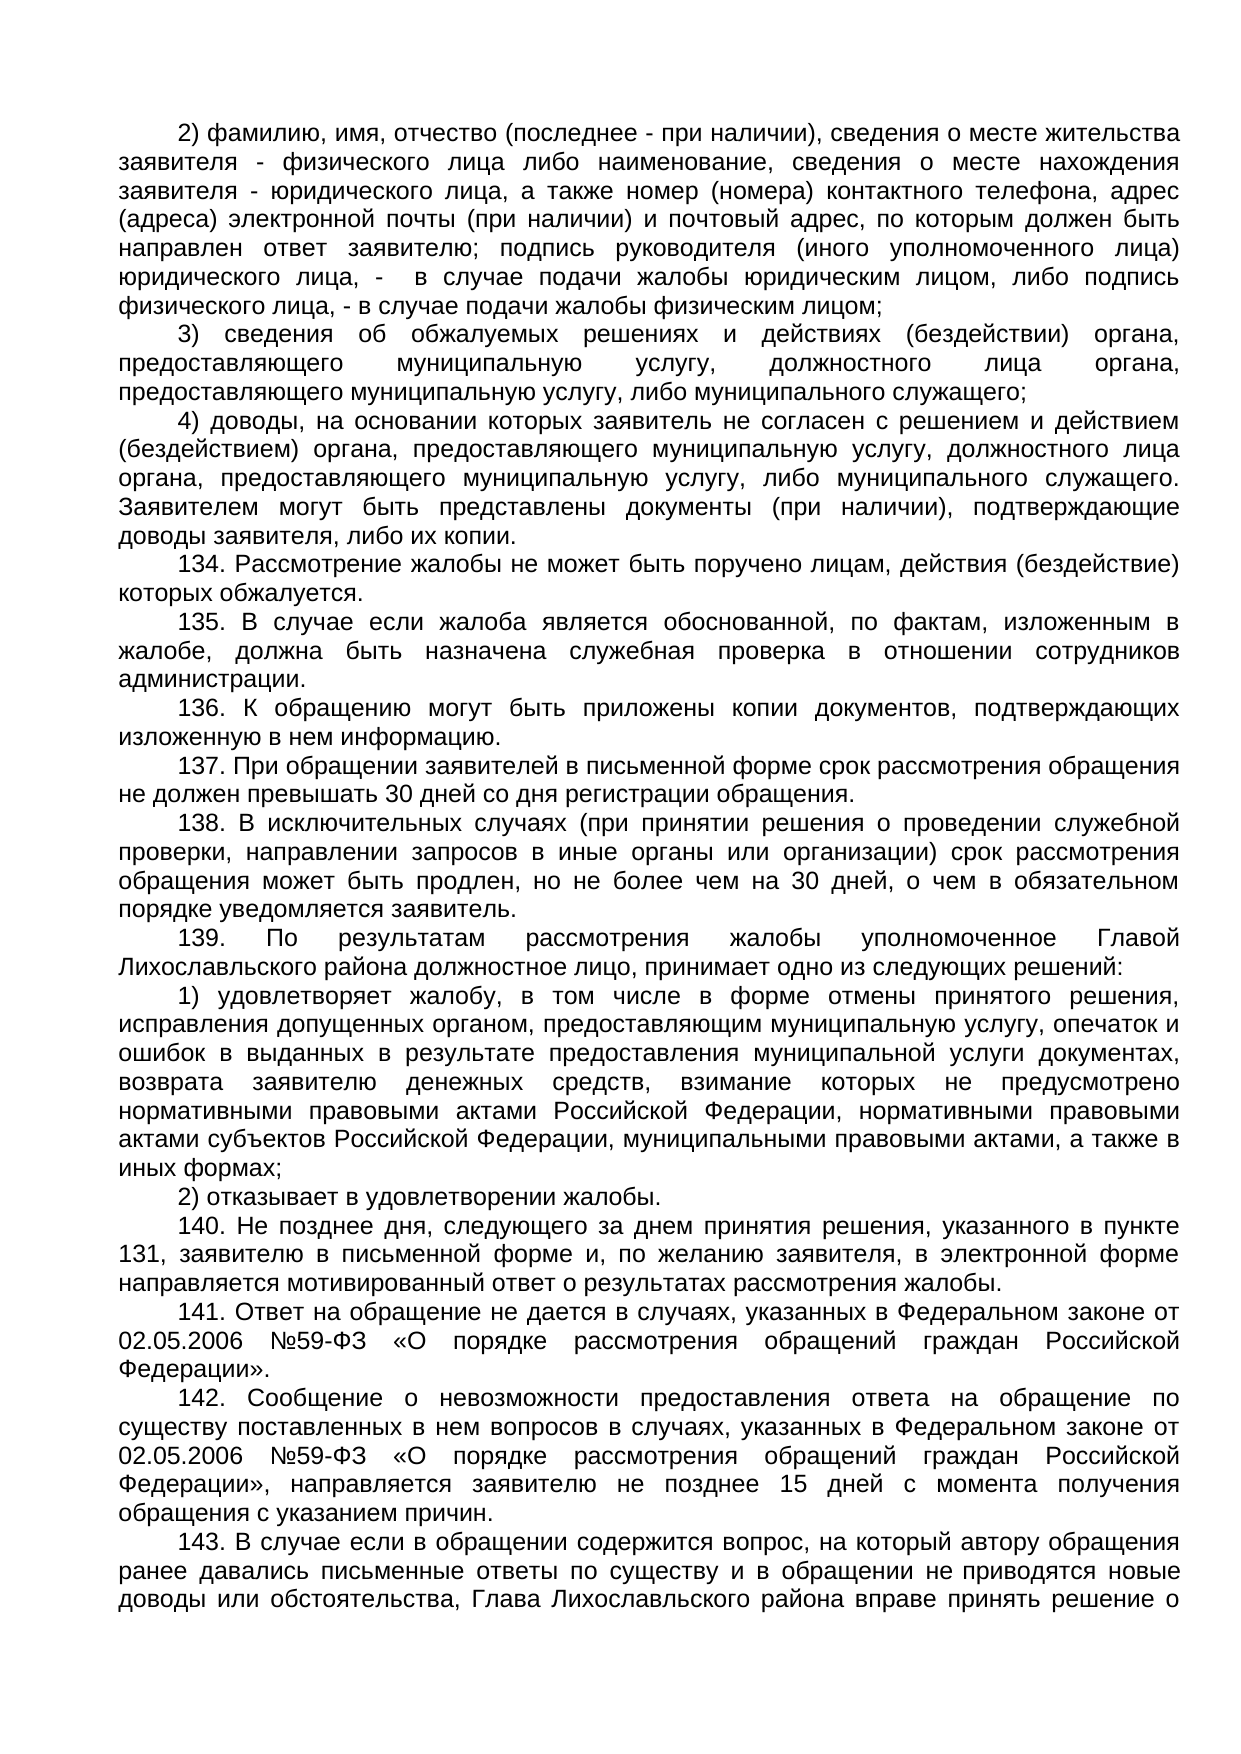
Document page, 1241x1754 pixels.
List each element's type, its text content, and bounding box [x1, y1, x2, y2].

list 142. Сообщение о невозможности предоставления ответа на обращение по существу поставленных в нем вопросов в случаях, указанных в Федеральном законе от 02.05.2006 №59-ФЗ «О порядке рассмотрения обращений граждан Российской Федерации», направляется заявителю не позднее 15 дней с момента получения обращения с указанием причин. [118, 1383, 1181, 1527]
text 1) удовлетворяет жалобу, в том числе в форме отмены принятого решения, исправления допущенных органом, предоставляющим муниципальную услугу, опечаток и ошибок в выданных в результате предоставления муниципальной услуги документах, возврата заявителю денежных средств, взимание которых не предусмотрено нормативными правовыми актами Российской Федерации, нормативными правовыми актами субъектов Российской Федерации, муниципальными правовыми актами, а также в иных формах; [118, 981, 1181, 1182]
text 138. В исключительных случаях (при принятии решения о проведении служебной проверки, направлении запросов в иные органы или организации) срок рассмотрения обращения может быть продлен, но не более чем на 30 дней, о чем в обязательном порядке уведомляется заявитель. [118, 808, 1181, 923]
text 2) отказывает в удовлетворении жалобы. [118, 1182, 1181, 1211]
text 4) доводы, на основании которых заявитель не согласен с решением и действием (бездействием) органа, предоставляющего муниципальную услугу, должностного лица органа, предоставляющего муниципальную услугу, либо муниципального служащего. Заявителем могут быть представлены документы (при наличии), подтверждающие доводы заявителя, либо их копии. [118, 406, 1181, 549]
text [118, 1527, 1181, 1613]
text 134. Рассмотрение жалобы не может быть поручено лицам, действия (бездействие) которых обжалуется. [118, 549, 1181, 607]
text 2) фамилию, имя, отчество (последнее - при наличии), сведения о месте жительства заявителя - физического лица либо наименование, сведения о месте нахождения заявителя - юридического лица, а также номер (номера) контактного телефона, адрес (адреса) электронной почты (при наличии) и почтовый адрес, по которым должен быть направлен ответ заявителю; подпись руководителя (иного уполномоченного лица) юридического лица, - в случае подачи жалобы юридическим лицом, либо подпись физического лица, - в случае подачи жалобы физическим лицом; [118, 118, 1181, 319]
text 135. В случае если жалоба является обоснованной, по фактам, изложенным в жалобе, должна быть назначена служебная проверка в отношении сотрудников администрации. [118, 607, 1181, 693]
text 140. Не позднее дня, следующего за днем принятия решения, указанного в пункте 131, заявителю в письменной форме и, по желанию заявителя, в электронной форме направляется мотивированный ответ о результатах рассмотрения жалобы. [118, 1211, 1181, 1297]
text 136. К обращению могут быть приложены копии документов, подтверждающих изложенную в нем информацию. [118, 693, 1181, 751]
list 141. Ответ на обращение не дается в случаях, указанных в Федеральном законе от 02.05.2006 №59-ФЗ «О порядке рассмотрения обращений граждан Российской Федерации». [118, 1297, 1181, 1383]
text 137. При обращении заявителей в письменной форме срок рассмотрения обращения не должен превышать 30 дней со дня регистрации обращения. [118, 751, 1181, 808]
text 139. По результатам рассмотрения жалобы уполномоченное Главой Лихославльского района должностное лицо, принимает одно из следующих решений: [118, 923, 1181, 981]
text 3) сведения об обжалуемых решениях и действиях (бездействии) органа, предоставляющего муниципальную услугу, должностного лица органа, предоставляющего муниципальную услугу, либо муниципального служащего; [118, 319, 1181, 406]
